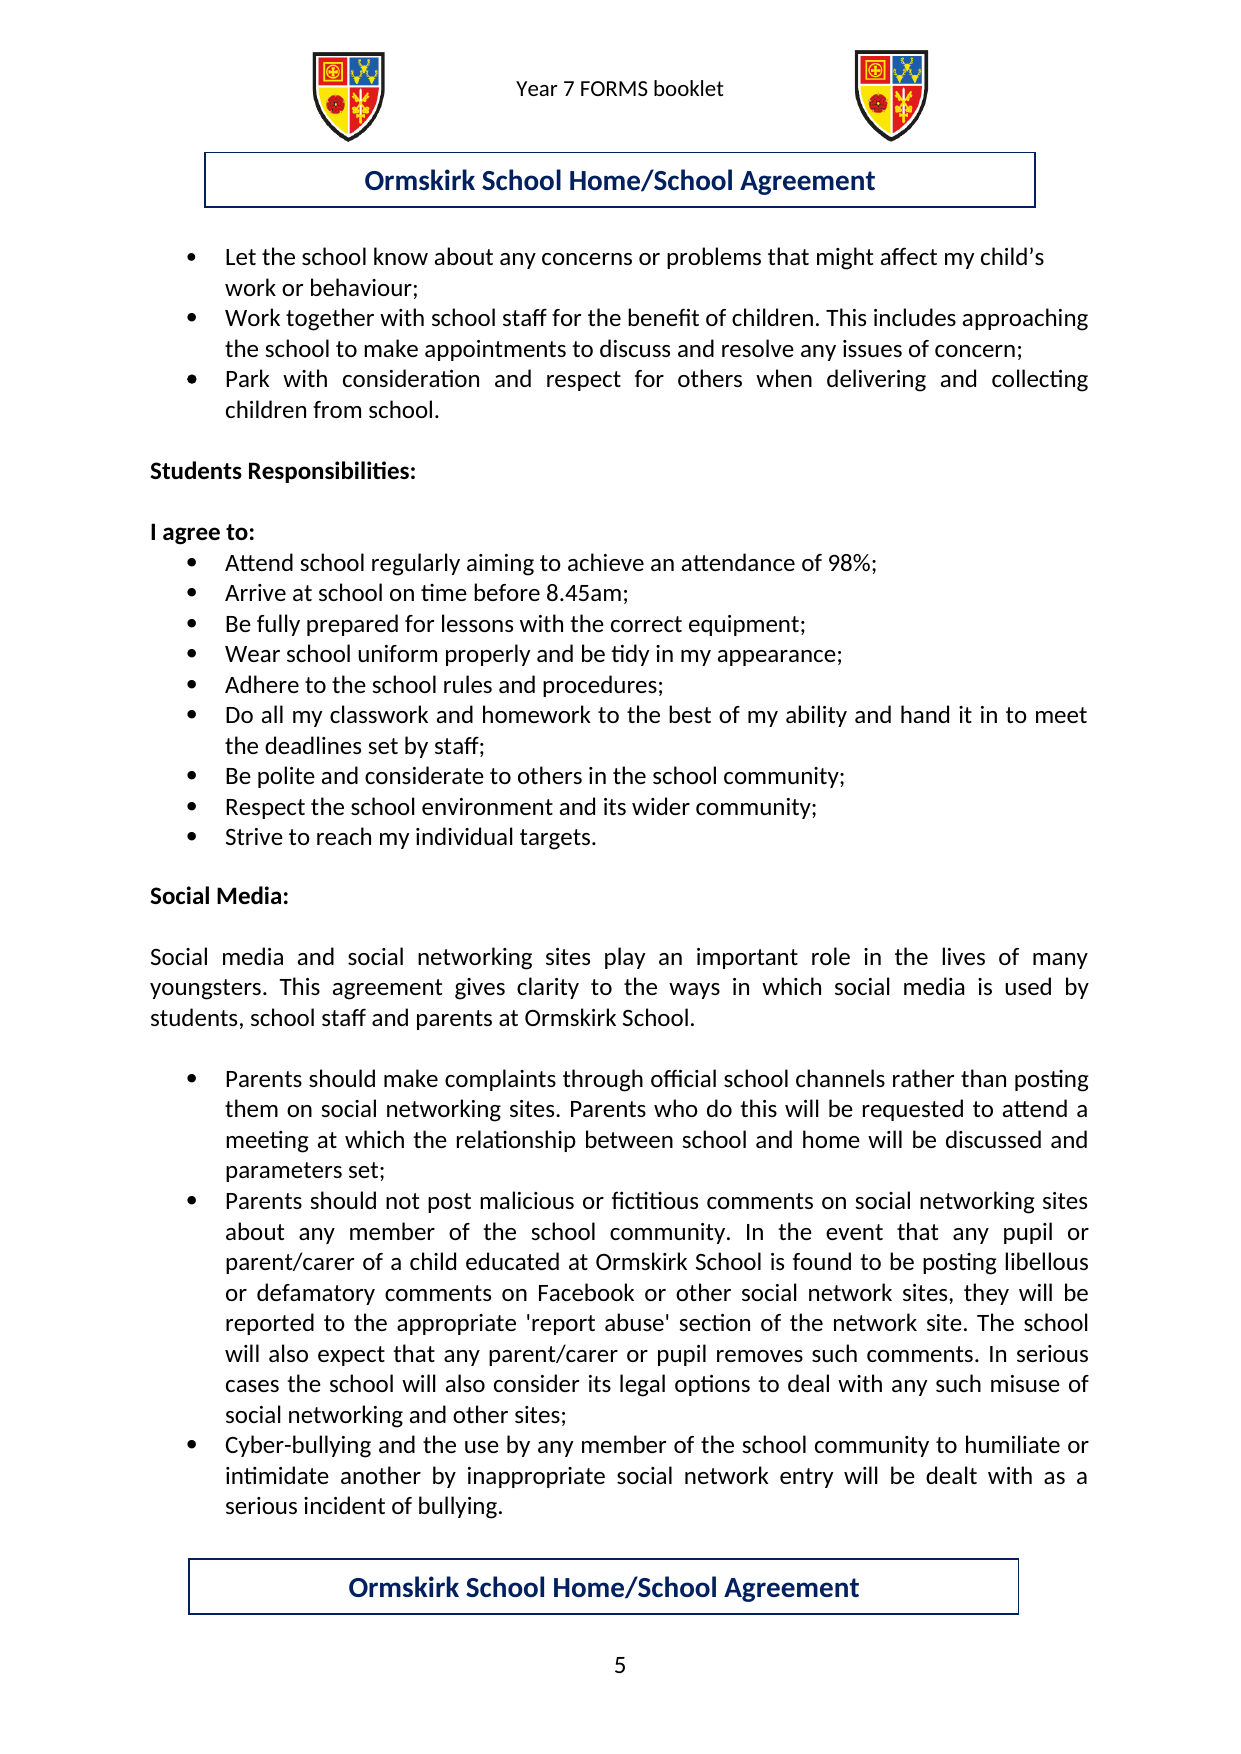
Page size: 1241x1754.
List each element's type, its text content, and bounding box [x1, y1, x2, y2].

list Park with consideration and respect for others when delivering and collecting children from school. [187, 364, 1090, 425]
text Social Media: [150, 880, 1090, 911]
list Parents should make complaints through official school channels rather than posting them on social networking sites. Parents who do this will be requested to attend a meeting at which the relationship between school and home will be discussed and parameters set; [187, 1063, 1090, 1185]
list Be fully prepared for lessons with the correct equipment; [187, 608, 1090, 638]
list Let the school know about any concerns or problems that might affect my child’s work or behaviour; [187, 150, 1090, 303]
list Attend school regularly aiming to achieve an attendance of 98%; [187, 547, 1090, 577]
text Social media and social networking sites play an important role in the lives of many youngsters. This agreement gives clarity to the ways in which social media is used by students, school staff and parents at Ormskirk School. [150, 941, 1090, 1033]
list Adhere to the school rules and procedures; [187, 669, 1090, 699]
picture [312, 52, 393, 150]
list Parents should not post malicious or fictitious comments on social networking sites about any member of the school community. In the event that any pupil or parent/carer of a child educated at Ormskirk School is found to be posting libellous or defamatory comments on Facebook or other social network sites, they will be reported to the appropriate 'report abuse' section of the network site. The school will also expect that any parent/carer or pupil removes such comments. In serious cases the school will also consider its legal options to deal with any such misuse of social networking and other sites; [187, 1185, 1090, 1429]
picture [854, 49, 936, 150]
list Work together with school staff for the benefit of children. This includes approaching the school to make appointments to discuss and resolve any issues of concern; [187, 303, 1090, 364]
list Do all my classwork and homework to the best of my ability and hand it in to meet the deadlines set by staff; [187, 699, 1090, 760]
list Wear school uniform properly and be tidy in my appearance; [187, 638, 1090, 669]
list Cyber-bullying and the use by any member of the school community to humiliate or intimidate another by inappropriate social network entry will be dealt with as a serious incident of bullying. [187, 1429, 1090, 1521]
list Respect the school environment and its wider community; [187, 791, 1090, 821]
list Strive to reach my individual targets. [187, 821, 1090, 852]
text Students Responsibilities: [150, 455, 1090, 486]
text I agree to: [150, 516, 1090, 547]
list Be polite and considerate to others in the school community; [187, 760, 1090, 791]
list Arrive at school on time before 8.45am; [187, 577, 1090, 608]
